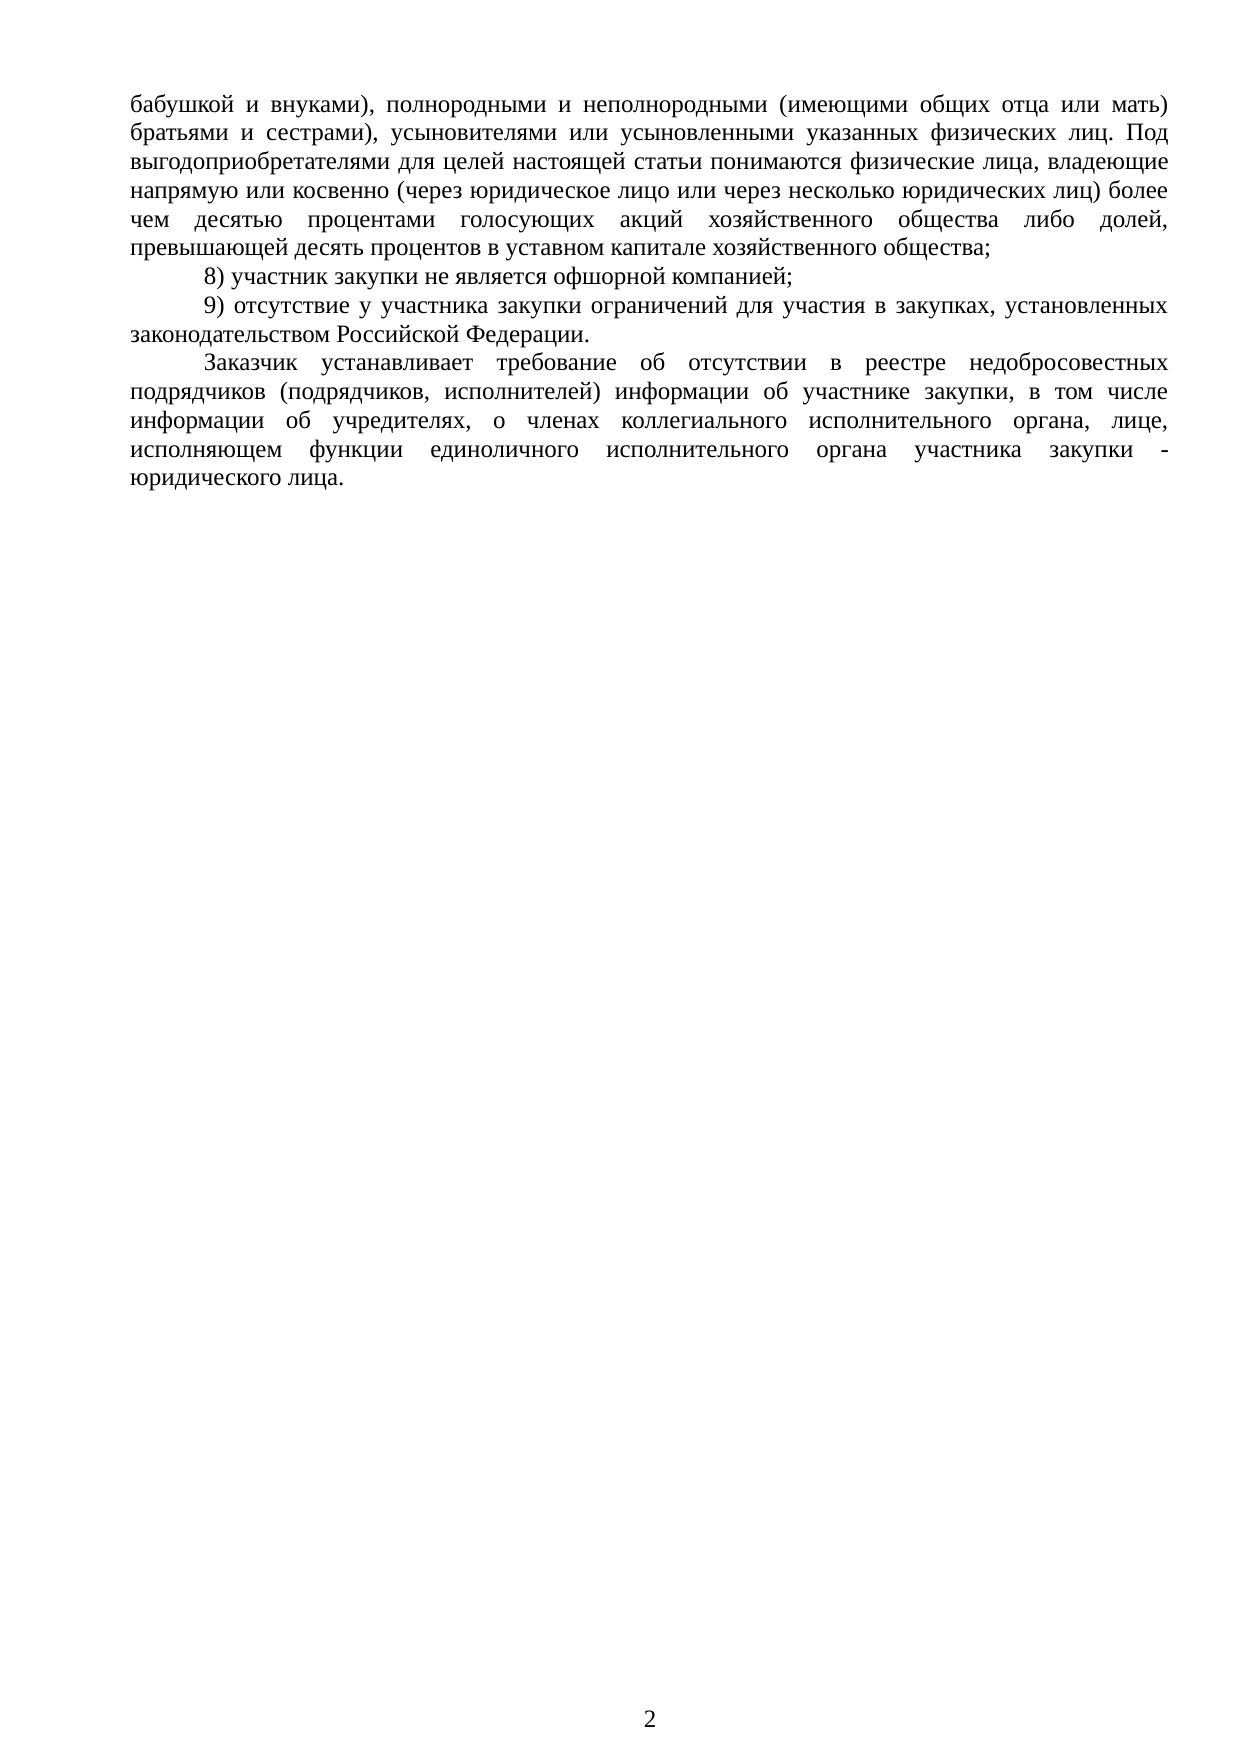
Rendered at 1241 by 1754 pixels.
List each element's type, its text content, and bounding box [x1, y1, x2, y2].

text Заказчик устанавливает требование об отсутствии в реестре недобросовестных подрядчиков (подрядчиков, исполнителей) информации об участнике закупки, в том числе информации об учредителях, о членах коллегиального исполнительного органа, лице, исполняющем функции единоличного исполнительного органа участника закупки - юридического лица. [130, 347, 1169, 491]
text 9) отсутствие у участника закупки ограничений для участия в закупках, установленных законодательством Российской Федерации. [130, 290, 1169, 347]
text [130, 89, 1169, 261]
text 8) участник закупки не является офшорной компанией; [130, 261, 1169, 290]
